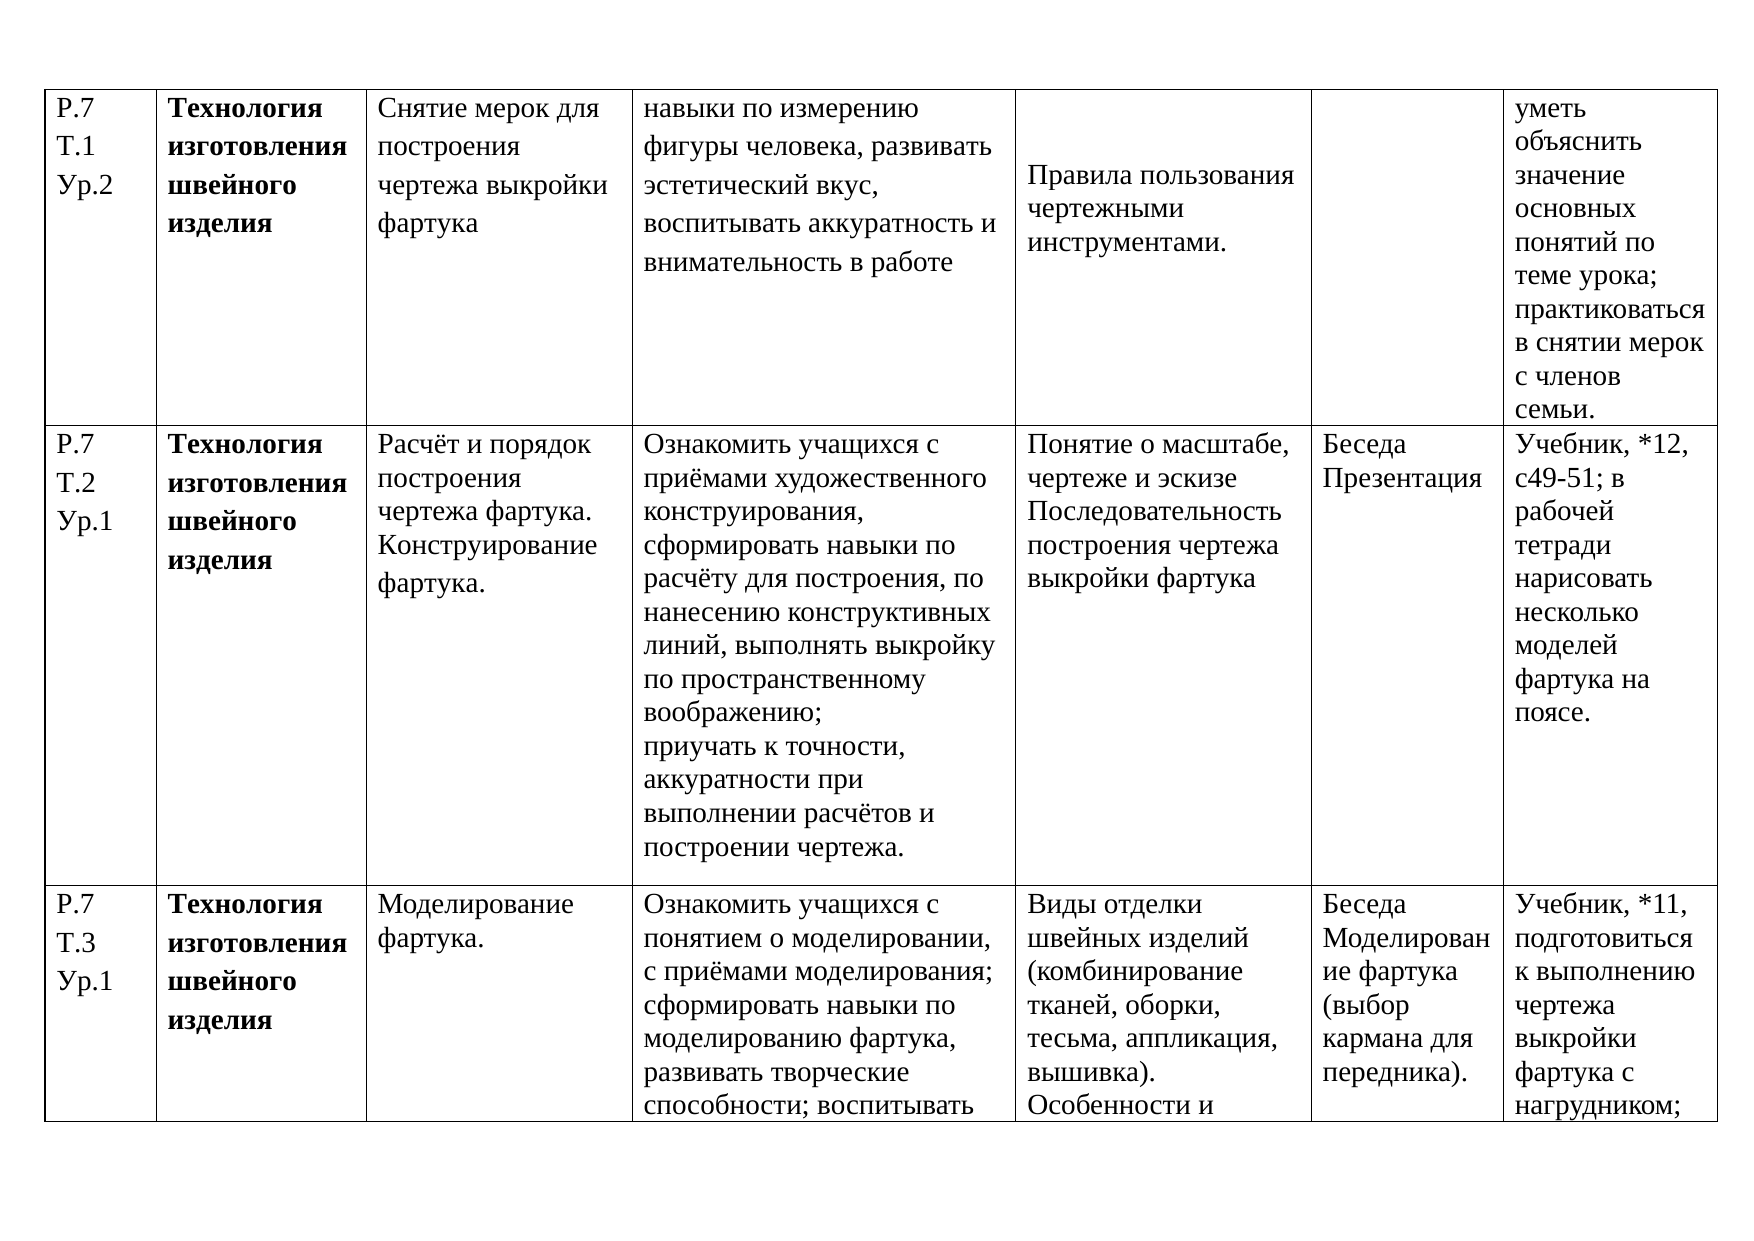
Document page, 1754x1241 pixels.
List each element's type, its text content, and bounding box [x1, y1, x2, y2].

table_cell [1016, 886, 1311, 1121]
table_cell Ознакомить учащихся с приёмами художественного конструирования, сформировать навыки по расчёту для построения, по нанесению конструктивных линий, выполнять выкройку по пространственному воображению; приучать к точности, аккуратности при выполнении расчётов и построении чертежа. [633, 426, 1015, 885]
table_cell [1312, 90, 1503, 425]
table_cell Расчёт и порядок построения чертежа фартука. Конструирование фартука. [367, 426, 632, 885]
table_cell Понятие о масштабе, чертеже и эскизе Последовательность построения чертежа выкройки фартука [1016, 426, 1311, 885]
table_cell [367, 90, 632, 425]
table_cell Технология изготовления швейного изделия [157, 90, 366, 425]
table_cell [633, 90, 1015, 425]
table_cell Учебник, *12, с49-51; в рабочей тетради нарисовать несколько моделей фартука на поясе. [1504, 426, 1717, 885]
table_cell Беседа Презентация [1312, 426, 1503, 885]
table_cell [1504, 90, 1717, 425]
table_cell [1504, 886, 1717, 1121]
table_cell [367, 886, 632, 1121]
table_cell Р.7 Т.2 Ур.1 [46, 426, 156, 885]
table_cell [157, 886, 366, 1121]
table_cell Технология изготовления швейного изделия [157, 426, 366, 885]
table_cell Р.7 Т.1 Ур.2 [46, 90, 156, 425]
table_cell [633, 886, 1015, 1121]
table_cell Р.7 Т.3 Ур.1 [46, 886, 156, 1121]
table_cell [1312, 886, 1503, 1121]
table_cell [1016, 90, 1311, 425]
